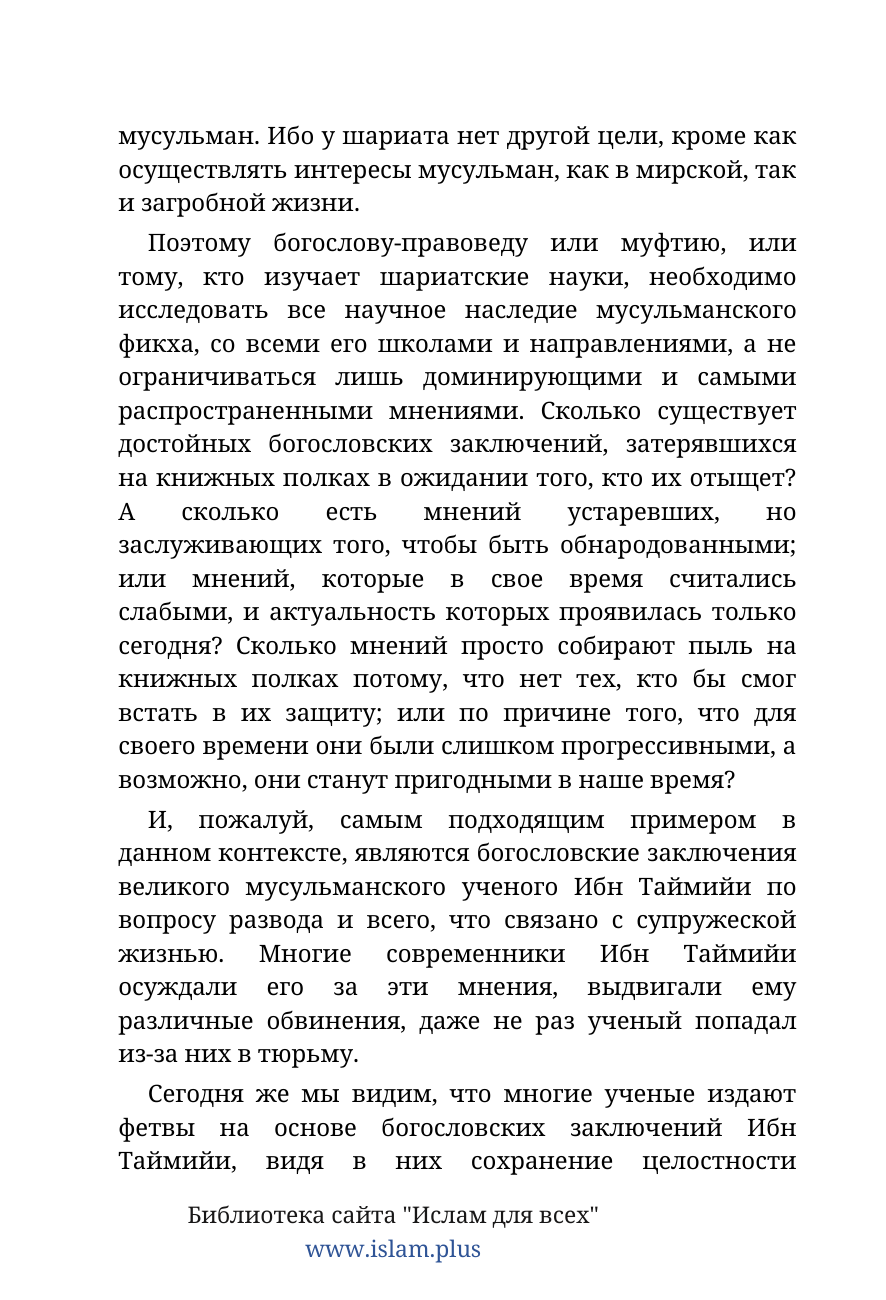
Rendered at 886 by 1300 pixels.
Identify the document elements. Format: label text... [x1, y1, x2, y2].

list И, пожалуй, самым подходящим примером в данном контексте, являются богословские заключения великого мусульманского ученого Ибн Таймийи по вопросу развода и всего, что связано с супружеской жизнью. Многие современники Ибн Таймийи осуждали его за эти мнения, выдвигали ему различные обвинения, даже не раз ученый попадал из-за них в тюрьму. [118, 802, 797, 1070]
list Поэтому богослову-правоведу или муфтию, или тому, кто изучает шариатские науки, необходимо исследовать все научное наследие мусульманского фикха, со всеми его школами и направлениями, а не ограничиваться лишь доминирующими и самыми распространенными мнениями. Сколько существует достойных богословских заключений, затерявшихся на книжных полках в ожидании того, кто их отыщет? А сколько есть мнений устаревших, но заслуживающих того, чтобы быть обнародованными; или мнений, которые в свое время считались слабыми, и актуальность которых проявилась только сегодня? Сколько мнений просто собирают пыль на книжных полках потому, что нет тех, кто бы смог встать в их защиту; или по причине того, что для своего времени они были слишком прогрессивными, а возможно, они станут пригодными в наше время? [118, 226, 797, 795]
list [118, 119, 797, 219]
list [118, 1077, 797, 1177]
